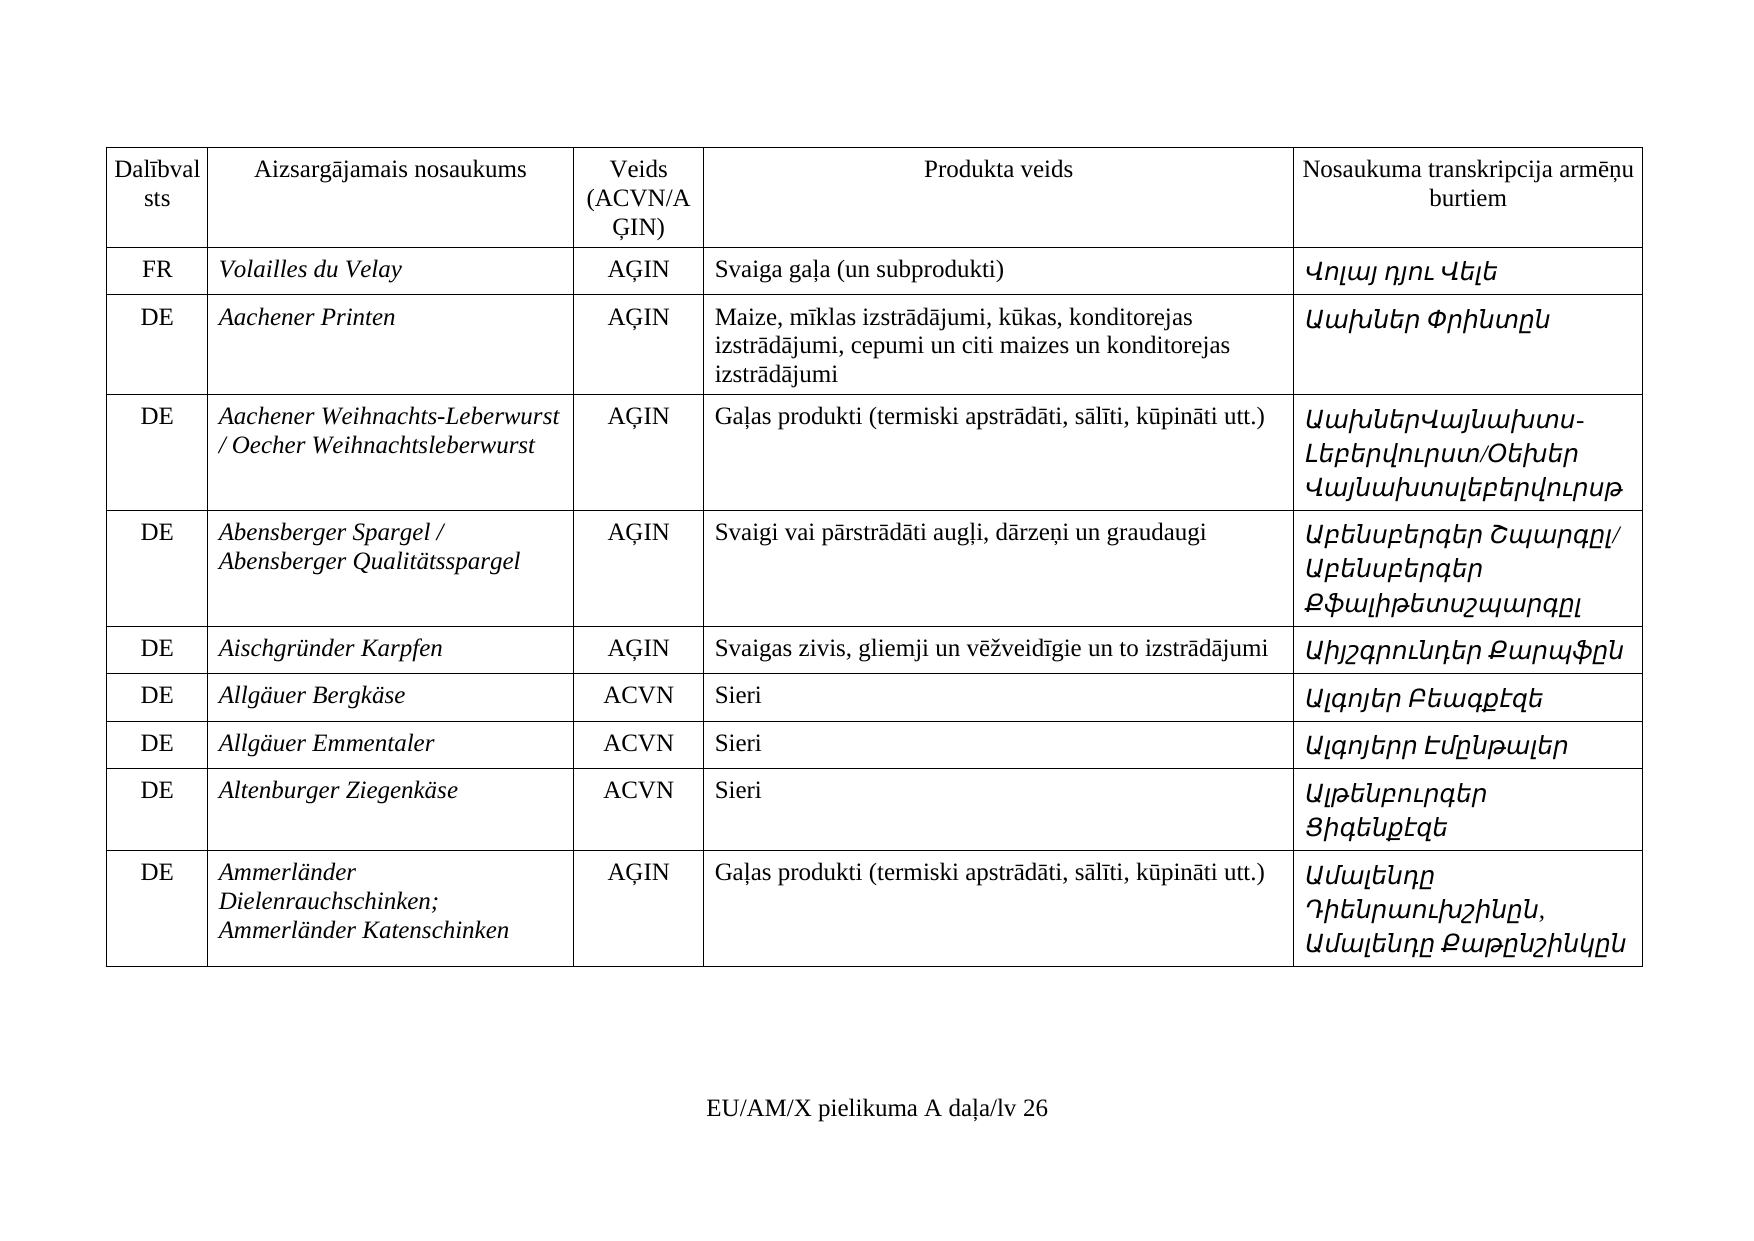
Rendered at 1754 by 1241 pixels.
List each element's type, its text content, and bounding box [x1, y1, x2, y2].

table_cell Maize, mīklas izstrādājumi, kūkas, konditorejas izstrādājumi, cepumi un citi maizes un konditorejas izstrādājumi [704, 295, 1293, 394]
table_cell Svaiga gaļa (un subprodukti) [704, 248, 1293, 294]
table_header Nosaukuma transkripcija armēņu burtiem [1294, 148, 1642, 247]
table_cell DE [107, 395, 207, 510]
table_cell DE [107, 769, 207, 850]
table_cell ԱախներՎայնախտս-Լեբերվուրստ/Օեխեր Վայնախտսլեբերվուրսթ [1294, 395, 1642, 510]
table_cell ACVN [574, 722, 703, 768]
table_cell Sieri [704, 722, 1293, 768]
table_cell AĢIN [574, 511, 703, 626]
table_header Produkta veids [704, 148, 1293, 247]
table_cell Աբենսբերգեր Շպարգըլ/ Աբենսբերգեր Քֆալիթետսշպարգըլ [1294, 511, 1642, 626]
table_cell DE [107, 511, 207, 626]
table_cell Aischgründer Karpfen [208, 627, 573, 673]
table_cell Abensberger Spargel / Abensberger Qualitätsspargel [208, 511, 573, 626]
table_cell AĢIN [574, 248, 703, 294]
table_cell Svaigas zivis, gliemji un vēžveidīgie un to izstrādājumi [704, 627, 1293, 673]
table_cell DE [107, 627, 207, 673]
table_cell Sieri [704, 769, 1293, 850]
table_cell Aachener Weihnachts-Leberwurst / Oecher Weihnachtsleberwurst [208, 395, 573, 510]
table_cell Sieri [704, 674, 1293, 721]
table_header Veids (ACVN/AĢIN) [574, 148, 703, 247]
table_cell ACVN [574, 769, 703, 850]
table_cell Ալթենբուրգեր Ցիգենքէզե [1294, 769, 1642, 850]
table_cell AĢIN [574, 851, 703, 966]
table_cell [704, 851, 1293, 966]
table_cell Վոլայ դյու Վելե [1294, 248, 1642, 294]
table_cell Աիյշգրունդեր Քարպֆըն [1294, 627, 1642, 673]
table_cell Աախներ Փրինտըն [1294, 295, 1642, 394]
table_cell AĢIN [574, 395, 703, 510]
table_cell DE [107, 851, 207, 966]
table_cell AĢIN [574, 295, 703, 394]
table_cell Altenburger Ziegenkäse [208, 769, 573, 850]
table_cell Aachener Printen [208, 295, 573, 394]
table_cell Allgäuer Bergkäse [208, 674, 573, 721]
table_cell Allgäuer Emmentaler [208, 722, 573, 768]
table_cell Ալգոյերր Էմընթալեր [1294, 722, 1642, 768]
table_cell AĢIN [574, 627, 703, 673]
table_cell Volailles du Velay [208, 248, 573, 294]
table_cell Gaļas produkti (termiski apstrādāti, sālīti, kūpināti utt.) [704, 395, 1293, 510]
table_header Aizsargājamais nosaukums [208, 148, 573, 247]
table_cell FR [107, 248, 207, 294]
table_cell Ամալենդը Դիենրաուխշինըն, Ամալենդը Քաթընշինկըն [1294, 851, 1642, 966]
table_cell Ալգոյեր Բեագքէզե [1294, 674, 1642, 721]
table_header Dalībvalsts [107, 148, 207, 247]
table_cell DE [107, 295, 207, 394]
table_cell ACVN [574, 674, 703, 721]
table_cell DE [107, 674, 207, 721]
table_cell DE [107, 722, 207, 768]
table_cell Svaigi vai pārstrādāti augļi, dārzeņi un graudaugi [704, 511, 1293, 626]
table_cell Ammerländer Dielenrauchschinken; Ammerländer Katenschinken [208, 851, 573, 966]
